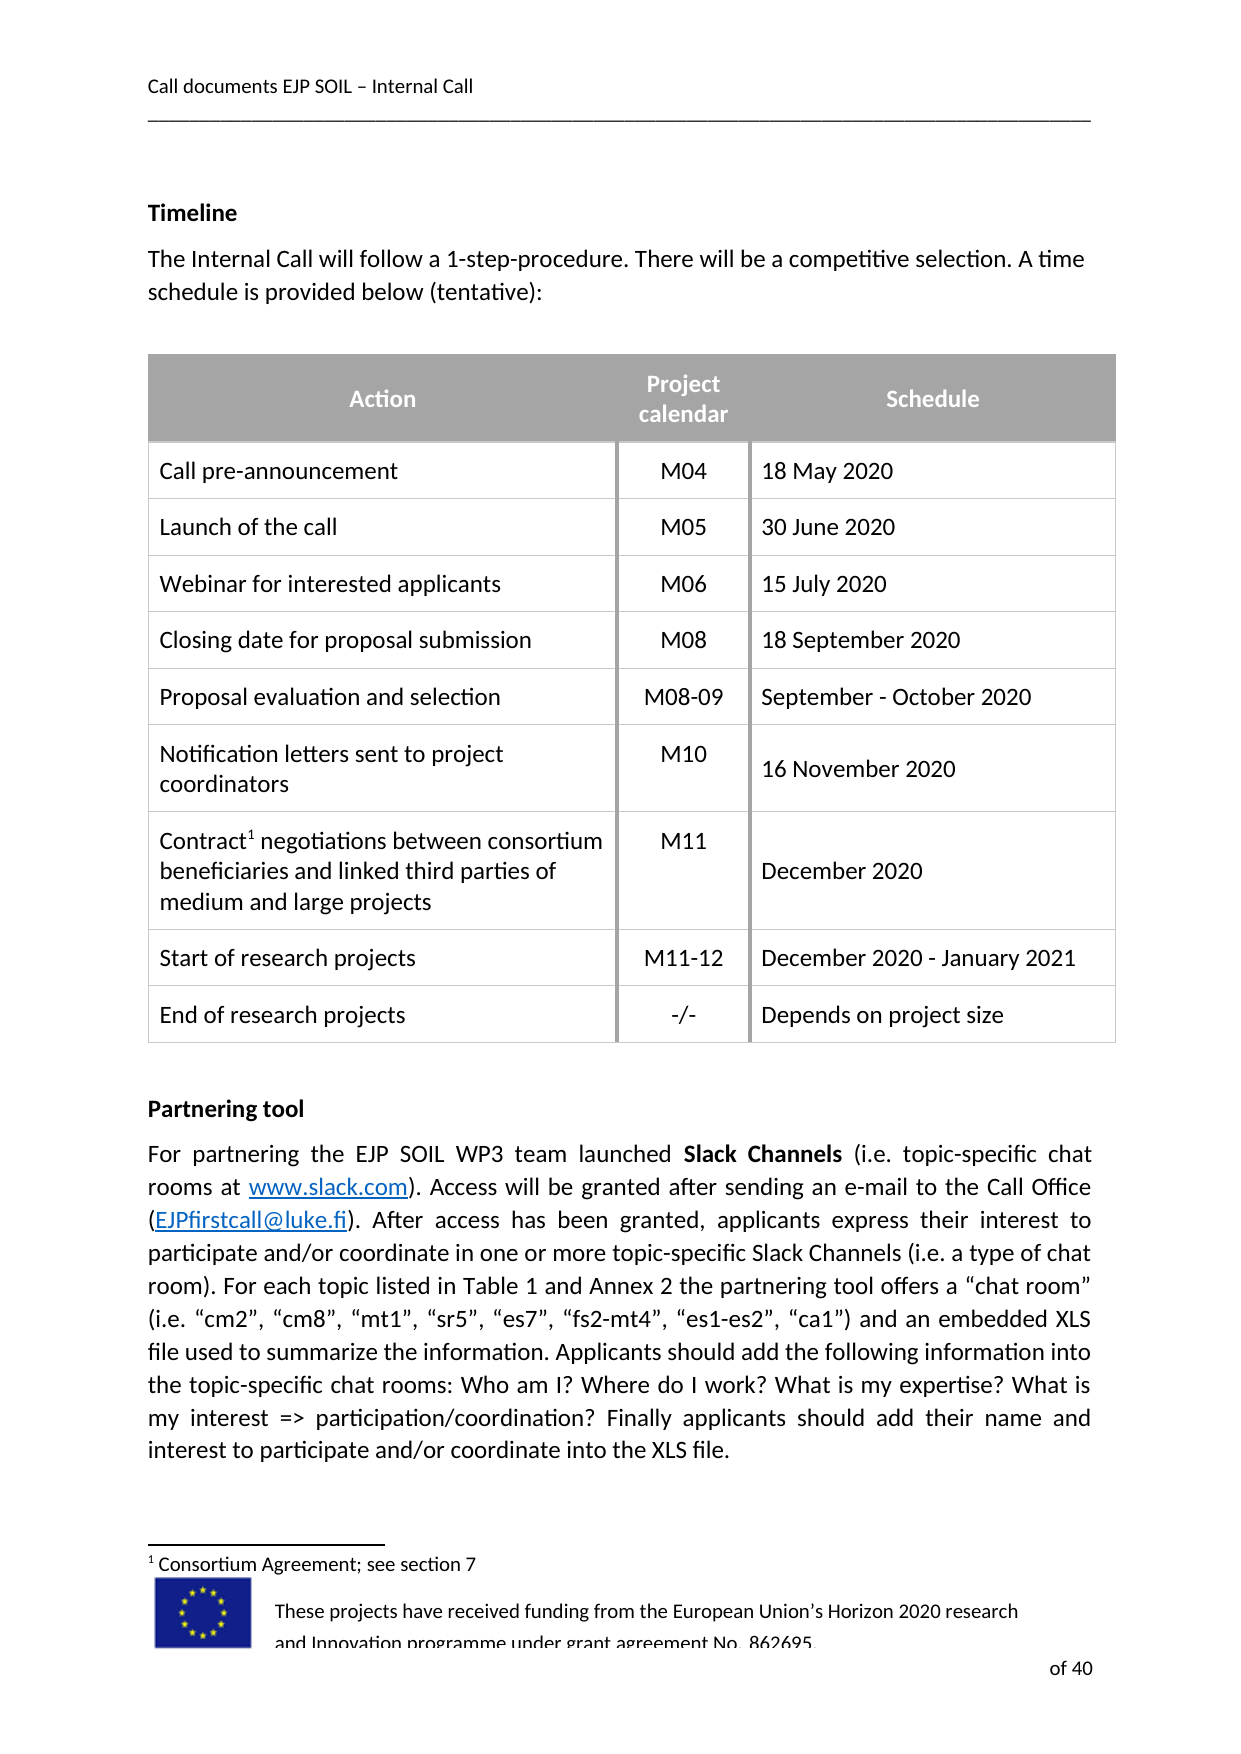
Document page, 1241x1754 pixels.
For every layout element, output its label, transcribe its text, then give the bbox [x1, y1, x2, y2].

table_cell Notification letters sent to project coordinators [149, 725, 615, 811]
table_cell M11 [619, 812, 748, 929]
table_cell Closing date for proposal submission [149, 612, 615, 668]
table_cell M11-12 [619, 930, 748, 985]
table_cell M08-09 [619, 669, 748, 724]
table_header Action [149, 355, 615, 441]
table_cell Launch of the call [149, 499, 615, 554]
table_cell End of research projects [149, 986, 615, 1042]
subtitle Partnering tool [148, 1093, 1093, 1123]
table_cell Proposal evaluation and selection [149, 669, 615, 724]
table_cell December 2020 [752, 812, 1115, 929]
text The Internal Call will follow a 1-step-procedure. There will be a competitive selection. A time schedule is provided below (tentative): [148, 243, 1093, 306]
table_cell 18 May 2020 [752, 443, 1115, 498]
picture [153, 1576, 253, 1650]
table_cell 30 June 2020 [752, 499, 1115, 554]
table_cell M10 [619, 725, 748, 811]
table_cell 16 November 2020 [752, 725, 1115, 811]
table_cell Call pre-announcement [149, 443, 615, 498]
table_cell 18 September 2020 [752, 612, 1115, 668]
table_cell Contract negotiations between consortium beneficiaries and linked third parties of medium and large projects [149, 812, 615, 929]
text For partnering the EJP SOIL WP3 team launched Slack Channels (i.e. topic-specific chat rooms at www.slack.com). Access will be granted after sending an e-mail to the Call Office (EJPfirstcall@luke.fi). After access has been granted, applicants express their interest to participate and/or coordinate in one or more topic-specific Slack Channels (i.e. a type of chat room). For each topic listed in Table 1 and Annex 2 the partnering tool offers a “chat room” (i.e. “cm2”, “cm8”, “mt1”, “sr5”, “es7”, “fs2-mt4”, “es1-es2”, “ca1”) and an embedded XLS file used to summarize the information. Applicants should add the following information into the topic-specific chat rooms: Who am I? Where do I work? What is my expertise? What is my interest => participation/coordination? Finally applicants should add their name and interest to participate and/or coordinate into the XLS file. [148, 1138, 1093, 1465]
table_cell M08 [619, 612, 748, 668]
table_header Project calendar [619, 355, 748, 441]
subtitle Timeline [148, 198, 1093, 228]
table_cell Depends on project size [752, 986, 1115, 1042]
table_cell M04 [619, 443, 748, 498]
table_cell September - October 2020 [752, 669, 1115, 724]
table_cell Start of research projects [149, 930, 615, 985]
table_cell M05 [619, 499, 748, 554]
table_cell M06 [619, 556, 748, 611]
table_cell -/- [619, 986, 748, 1042]
table_cell 15 July 2020 [752, 556, 1115, 611]
table_cell Webinar for interested applicants [149, 556, 615, 611]
table_cell December 2020 - January 2021 [752, 930, 1115, 985]
table_header Schedule [752, 355, 1115, 441]
